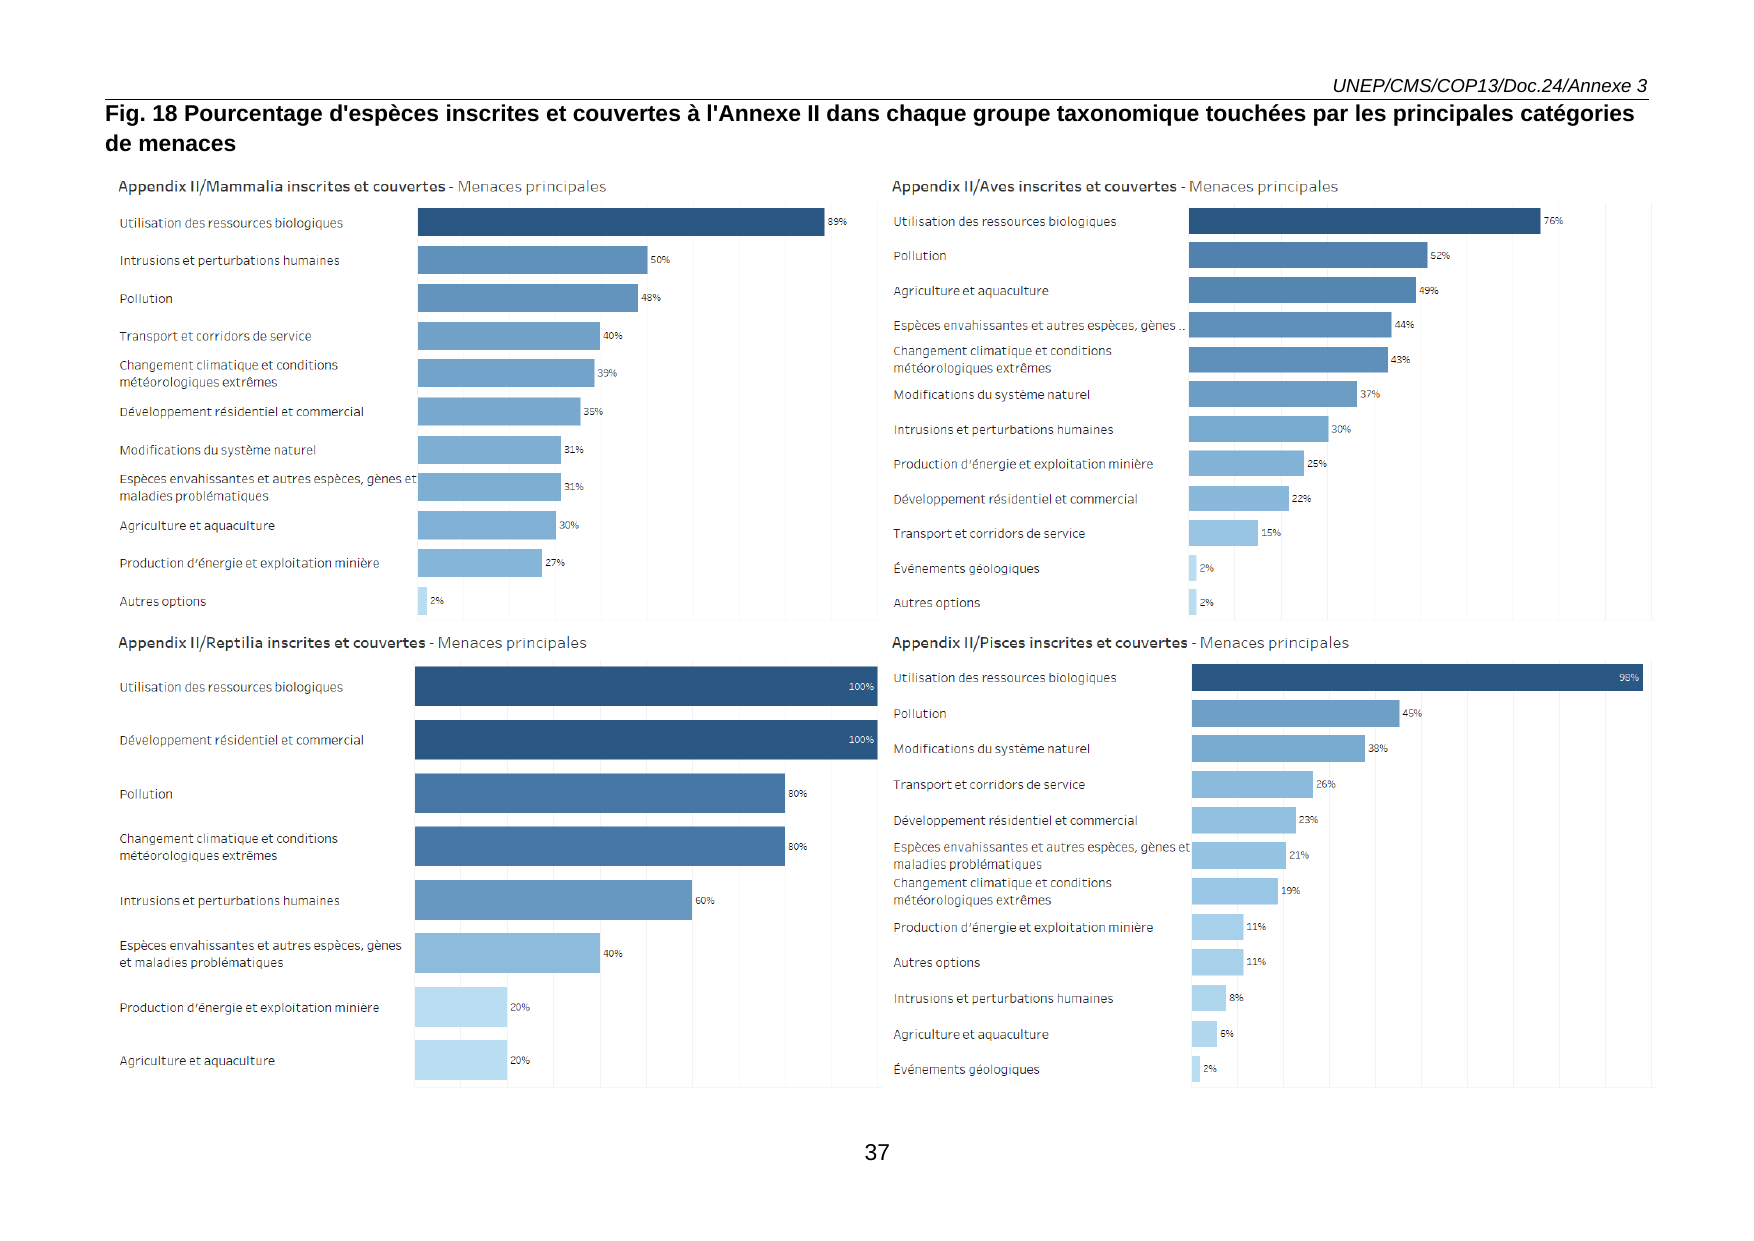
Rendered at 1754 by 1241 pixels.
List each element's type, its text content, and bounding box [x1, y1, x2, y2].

text Fig. 18 Pourcentage d'espèces inscrites et couvertes à l'Annexe II dans chaque groupe taxonomique touchées par les principales catégories de menaces [105, 100, 1649, 156]
picture [105, 160, 1665, 1096]
